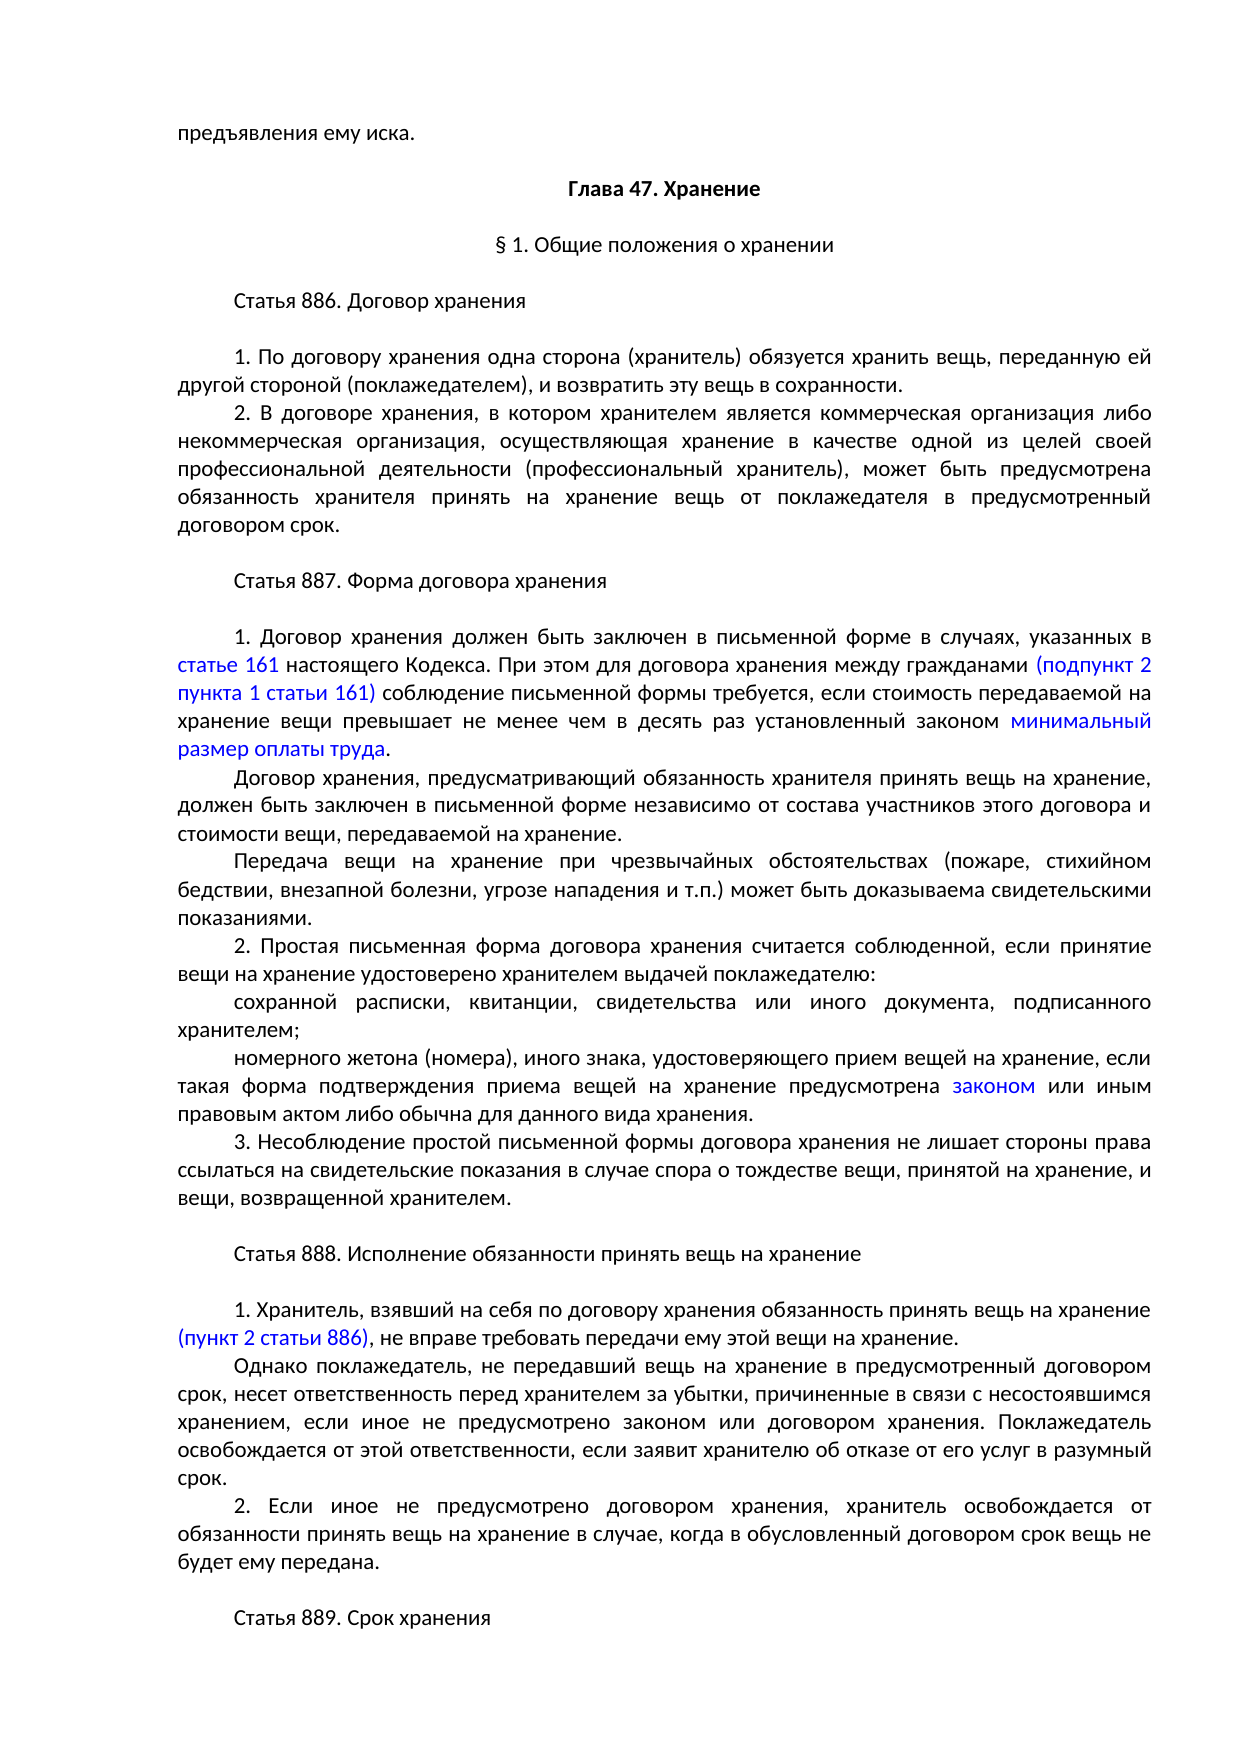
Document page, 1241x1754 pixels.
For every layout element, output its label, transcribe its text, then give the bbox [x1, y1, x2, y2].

text 1. Договор хранения должен быть заключен в письменной форме в случаях, указанных в статье 161 настоящего Кодекса. При этом для договора хранения между гражданами (подпункт 2 пункта 1 статьи 161) соблюдение письменной формы требуется, если стоимость передаваемой на хранение вещи превышает не менее чем в десять раз установленный законом минимальный размер оплаты труда. [177, 622, 1152, 763]
text 3. Несоблюдение простой письменной формы договора хранения не лишает стороны права ссылаться на свидетельские показания в случае спора о тождестве вещи, принятой на хранение, и вещи, возвращенной хранителем. [177, 1127, 1152, 1211]
text Статья 887. Форма договора хранения [177, 566, 1152, 594]
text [177, 118, 1152, 146]
text Статья 886. Договор хранения [177, 286, 1152, 314]
text сохранной расписки, квитанции, свидетельства или иного документа, подписанного хранителем; [177, 987, 1152, 1043]
text номерного жетона (номера), иного знака, удостоверяющего прием вещей на хранение, если такая форма подтверждения приема вещей на хранение предусмотрена законом или иным правовым актом либо обычна для данного вида хранения. [177, 1043, 1152, 1127]
text 1. Хранитель, взявший на себя по договору хранения обязанность принять вещь на хранение (пункт 2 статьи 886), не вправе требовать передачи ему этой вещи на хранение. [177, 1295, 1152, 1351]
text Статья 889. Срок хранения [177, 1603, 1152, 1631]
text 1. По договору хранения одна сторона (хранитель) обязуется хранить вещь, переданную ей другой стороной (поклажедателем), и возвратить эту вещь в сохранности. [177, 342, 1152, 398]
text 2. В договоре хранения, в котором хранителем является коммерческая организация либо некоммерческая организация, осуществляющая хранение в качестве одной из целей своей профессиональной деятельности (профессиональный хранитель), может быть предусмотрена обязанность хранителя принять на хранение вещь от поклажедателя в предусмотренный договором срок. [177, 398, 1152, 538]
title Глава 47. Хранение [177, 174, 1152, 202]
text 2. Простая письменная форма договора хранения считается соблюденной, если принятие вещи на хранение удостоверено хранителем выдачей поклажедателю: [177, 931, 1152, 987]
text 2. Если иное не предусмотрено договором хранения, хранитель освобождается от обязанности принять вещь на хранение в случае, когда в обусловленный договором срок вещь не будет ему передана. [177, 1491, 1152, 1575]
text Статья 888. Исполнение обязанности принять вещь на хранение [177, 1239, 1152, 1267]
text § 1. Общие положения о хранении [177, 230, 1152, 258]
text Передача вещи на хранение при чрезвычайных обстоятельствах (пожаре, стихийном бедствии, внезапной болезни, угрозе нападения и т.п.) может быть доказываема свидетельскими показаниями. [177, 847, 1152, 931]
text Договор хранения, предусматривающий обязанность хранителя принять вещь на хранение, должен быть заключен в письменной форме независимо от состава участников этого договора и стоимости вещи, передаваемой на хранение. [177, 763, 1152, 847]
text Однако поклажедатель, не передавший вещь на хранение в предусмотренный договором срок, несет ответственность перед хранителем за убытки, причиненные в связи с несостоявшимся хранением, если иное не предусмотрено законом или договором хранения. Поклажедатель освобождается от этой ответственности, если заявит хранителю об отказе от его услуг в разумный срок. [177, 1351, 1152, 1491]
